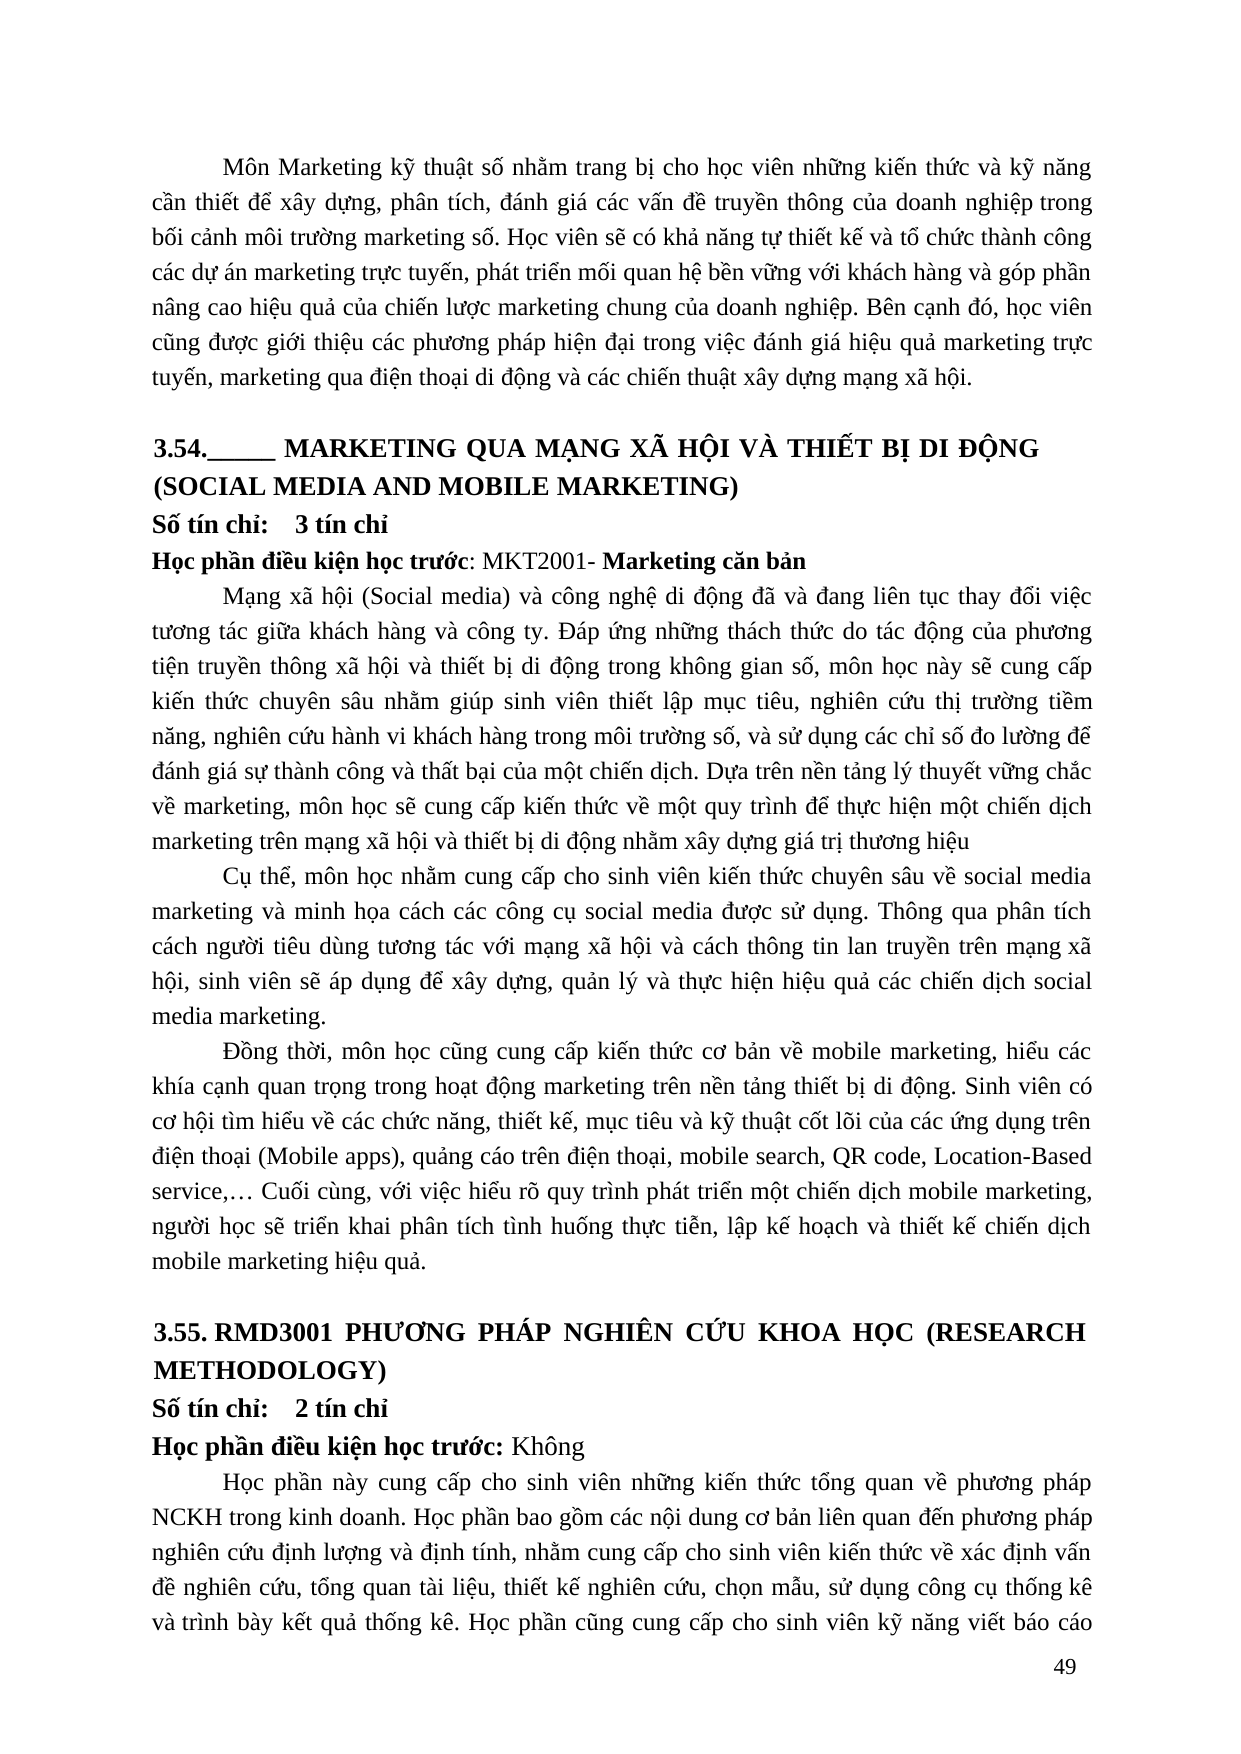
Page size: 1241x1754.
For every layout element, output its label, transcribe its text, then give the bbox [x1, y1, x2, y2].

text Đồng thời, môn học cũng cung cấp kiến thức cơ bản về mobile marketing, hiểu các khía cạnh quan trọng trong hoạt động marketing trên nền tảng thiết bị di động. Sinh viên có cơ hội tìm hiểu về các chức năng, thiết kế, mục tiêu và kỹ thuật cốt lõi của các ứng dụng trên điện thoại (Mobile apps), quảng cáo trên điện thoại, mobile search, QR code, Location-Based service,… Cuối cùng, với việc hiểu rõ quy trình phát triển một chiến dịch mobile marketing, người học sẽ triển khai phân tích tình huống thực tiễn, lập kế hoạch và thiết kế chiến dịch mobile marketing hiệu quả. [152, 1036, 1093, 1274]
text Số tín chỉ: 2 tín chỉ [152, 1392, 1217, 1423]
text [152, 1467, 1093, 1636]
text Số tín chỉ: 3 tín chỉ [152, 508, 1217, 539]
text Môn Marketing kỹ thuật số nhằm trang bị cho học viên những kiến thức và kỹ năng cần thiết để xây dựng, phân tích, đánh giá các vấn đề truyền thông của doanh nghiệp trong bối cảnh môi trường marketing số. Học viên sẽ có khả năng tự thiết kế và tổ chức thành công các dự án marketing trực tuyến, phát triển mối quan hệ bền vững với khách hàng và góp phần nâng cao hiệu quả của chiến lược marketing chung của doanh nghiệp. Bên cạnh đó, học viên cũng được giới thiệu các phương pháp hiện đại trong việc đánh giá hiệu quả marketing trực tuyến, marketing qua điện thoại di động và các chiến thuật xây dựng mạng xã hội. [152, 152, 1093, 391]
text Mạng xã hội (Social media) và công nghệ di động đã và đang liên tục thay đổi việc tương tác giữa khách hàng và công ty. Đáp ứng những thách thức do tác động của phương tiện truyền thông xã hội và thiết bị di động trong không gian số, môn học này sẽ cung cấp kiến thức chuyên sâu nhằm giúp sinh viên thiết lập mục tiêu, nghiên cứu thị trường tiềm năng, nghiên cứu hành vi khách hàng trong môi trường số, và sử dụng các chỉ số đo lường để đánh giá sự thành công và thất bại của một chiến dịch. Dựa trên nền tảng lý thuyết vững chắc về marketing, môn học sẽ cung cấp kiến thức về một quy trình để thực hiện một chiến dịch marketing trên mạng xã hội và thiết bị di động nhằm xây dựng giá trị thương hiệu [152, 581, 1093, 854]
subtitle Học phần điều kiện học trước: Không [152, 1429, 1217, 1461]
text Học phần điều kiện học trước: MKT2001- Marketing căn bản [152, 546, 1217, 574]
subtitle 3.54._____ MARKETING QUA MẠNG XÃ HỘI VÀ THIẾT BỊ DI ĐỘNG (SOCIAL MEDIA AND MOBILE MARKETING) [153, 432, 1093, 501]
subtitle 3.55. RMD3001 PHƯƠNG PHÁP NGHIÊN CỨU KHOA HỌC (RESEARCH METHODOLOGY) [153, 1316, 1093, 1385]
text Cụ thể, môn học nhằm cung cấp cho sinh viên kiến thức chuyên sâu về social media marketing và minh họa cách các công cụ social media được sử dụng. Thông qua phân tích cách người tiêu dùng tương tác với mạng xã hội và cách thông tin lan truyền trên mạng xã hội, sinh viên sẽ áp dụng để xây dựng, quản lý và thực hiện hiệu quả các chiến dịch social media marketing. [152, 861, 1093, 1029]
